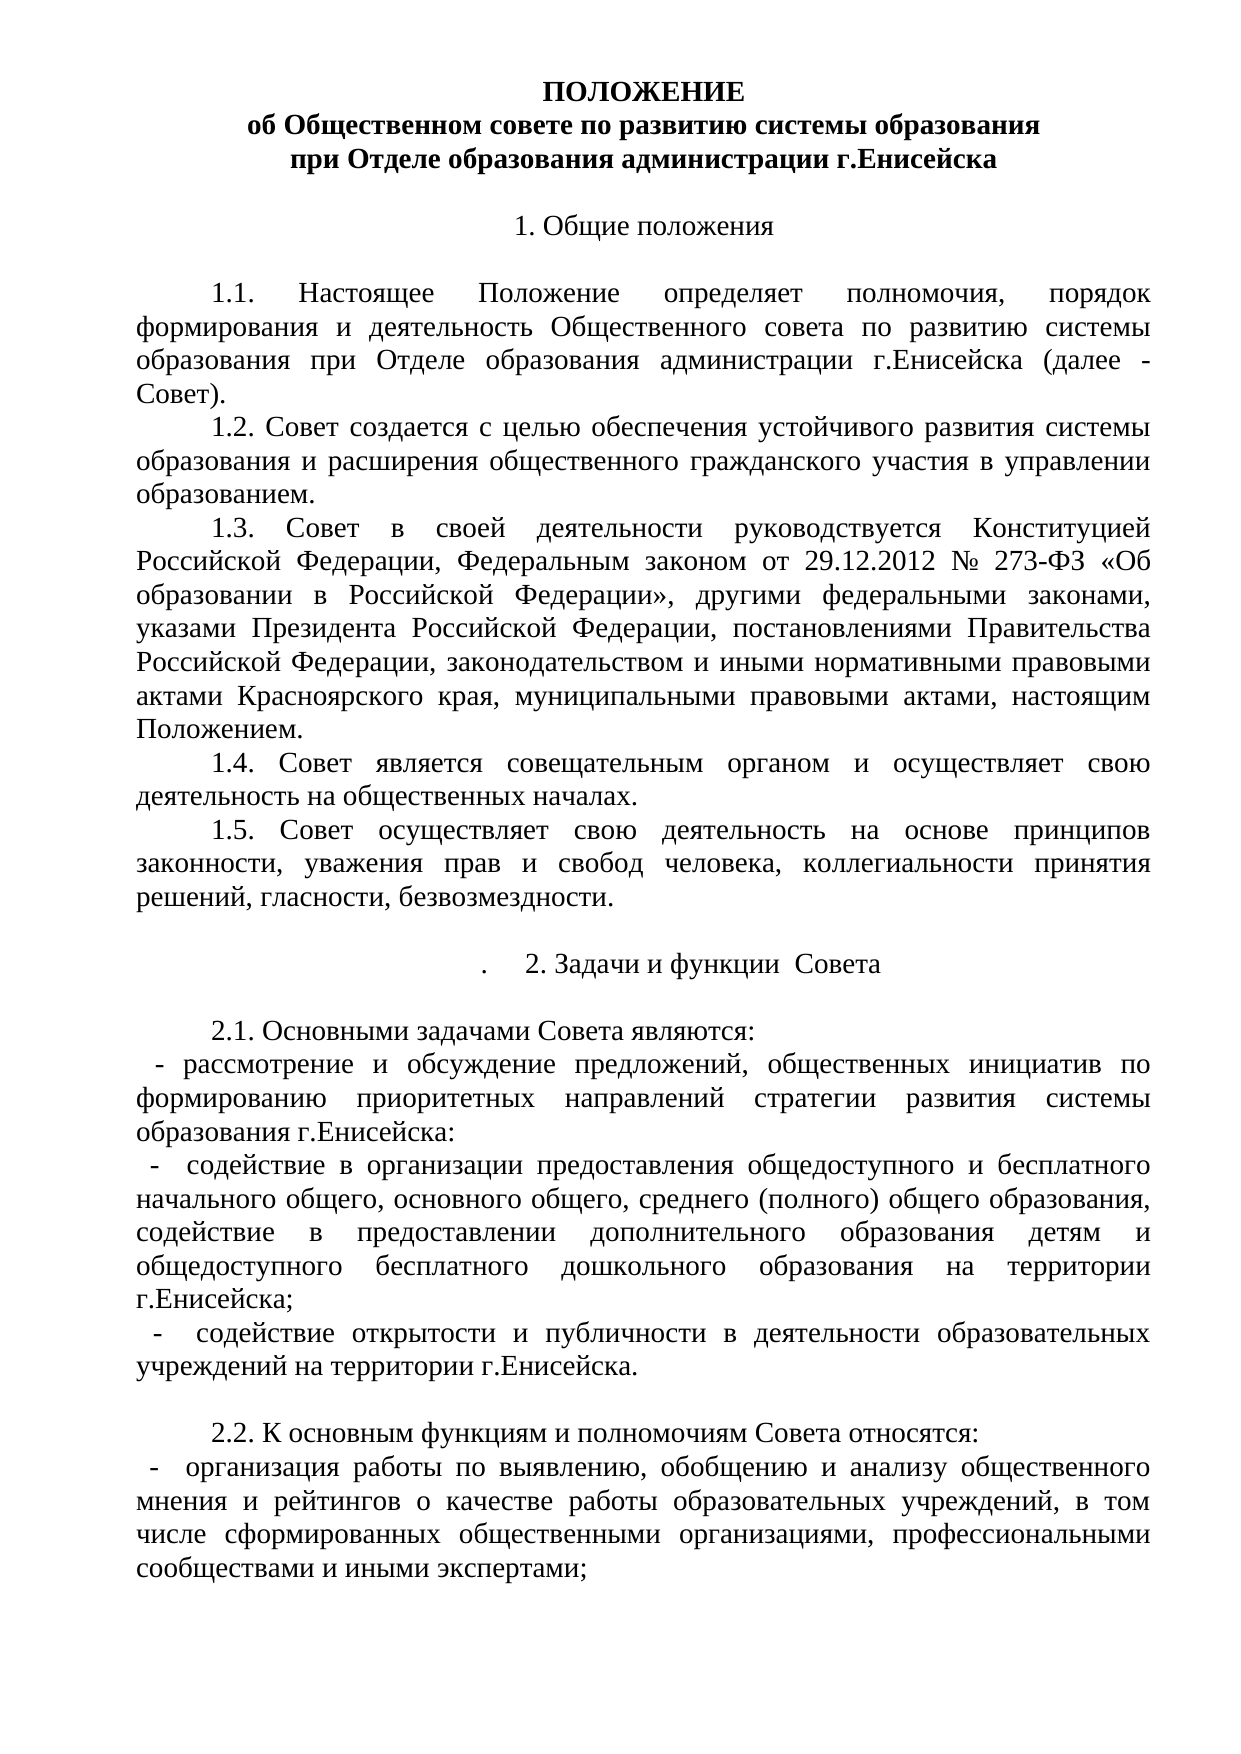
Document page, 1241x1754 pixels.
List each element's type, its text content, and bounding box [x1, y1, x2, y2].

text 1.3. Совет в своей деятельности руководствуется Конституцией Российской Федерации, Федеральным законом от 29.12.2012 № 273-ФЗ «Об образовании в Российской Федерации», другими федеральными законами, указами Президента Российской Федерации, постановлениями Правительства Российской Федерации, законодательством и иными нормативными правовыми актами Красноярского края, муниципальными правовыми актами, настоящим Положением. [136, 510, 1152, 745]
text ПОЛОЖЕНИЕ об Общественном совете по развитию системы образования при Отделе образования администрации г.Енисейска [136, 74, 1152, 174]
text - организация работы по выявлению, обобщению и анализу общественного мнения и рейтингов о качестве работы образовательных учреждений, в том числе сформированных общественными организациями, профессиональными сообществами и иными экспертами; [136, 1449, 1152, 1583]
text - содействие в организации предоставления общедоступного и бесплатного начального общего, основного общего, среднего (полного) общего образования, содействие в предоставлении дополнительного образования детям и общедоступного бесплатного дошкольного образования на территории г.Енисейска; [136, 1147, 1152, 1315]
text 1. Общие положения [136, 208, 1152, 242]
text 2.2. К основным функциям и полномочиям Совета относятся: [136, 1416, 1152, 1449]
text 1.1. Настоящее Положение определяет полномочия, порядок формирования и деятельность Общественного совета по развитию системы образования при Отделе образования администрации г.Енисейска (далее - Совет). [136, 275, 1152, 409]
text 1.4. Совет является совещательным органом и осуществляет свою деятельность на общественных началах. [136, 745, 1152, 812]
text - содействие открытости и публичности в деятельности образовательных учреждений на территории г.Енисейска. [136, 1315, 1152, 1382]
text . 2. Задачи и функции Совета [136, 946, 1152, 979]
text 2.1. Основными задачами Совета являются: [136, 1013, 1152, 1047]
text - рассмотрение и обсуждение предложений, общественных инициатив по формированию приоритетных направлений стратегии развития системы образования г.Енисейска: [136, 1047, 1152, 1147]
text 1.5. Совет осуществляет свою деятельность на основе принципов законности, уважения прав и свобод человека, коллегиальности принятия решений, гласности, безвозмездности. [136, 812, 1152, 912]
text 1.2. Совет создается с целью обеспечения устойчивого развития системы образования и расширения общественного гражданского участия в управлении образованием. [136, 409, 1152, 510]
